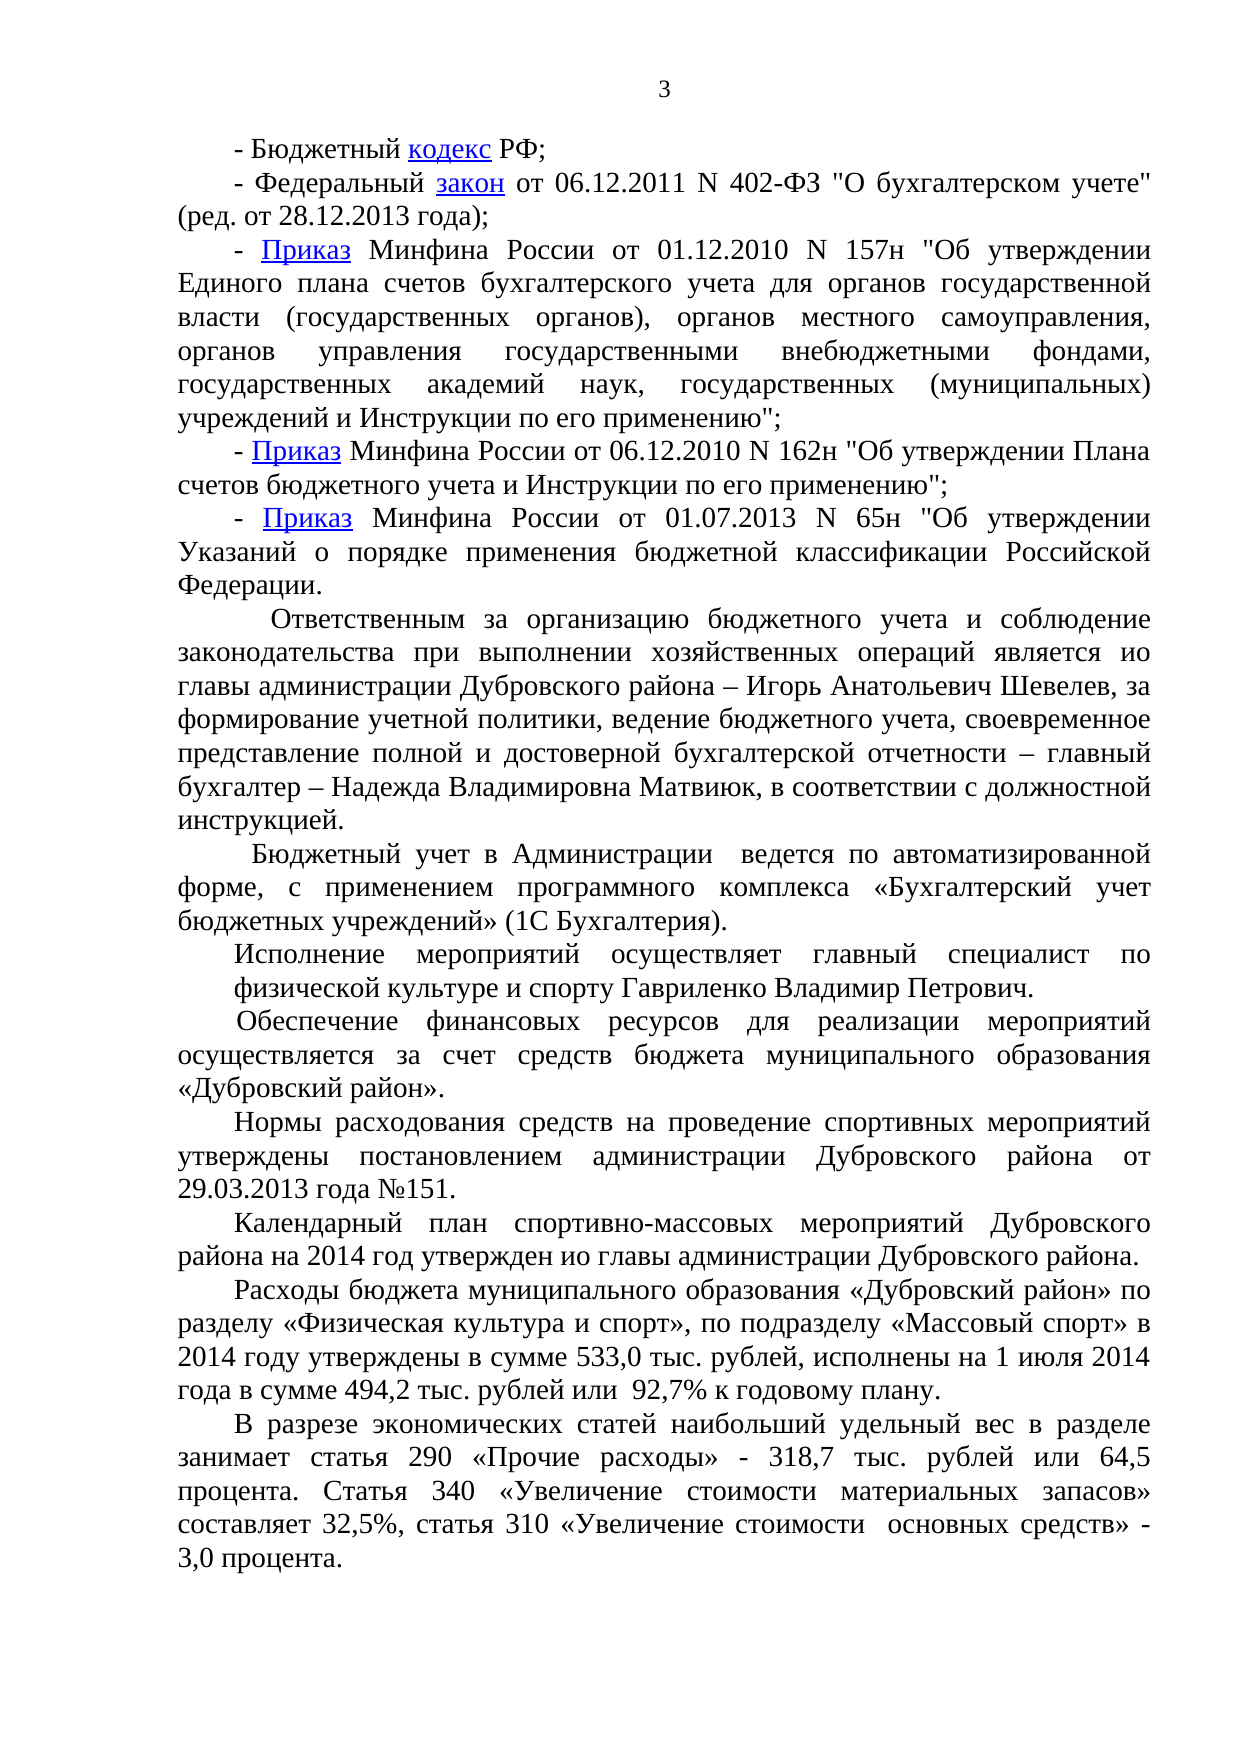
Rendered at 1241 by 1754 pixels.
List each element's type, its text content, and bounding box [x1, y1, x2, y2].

text Расходы бюджета муниципального образования «Дубровский район» по разделу «Физическая культура и спорт», по подразделу «Массовый спорт» в 2014 году утверждены в сумме 533,0 тыс. рублей, исполнены на 1 июля 2014 года в сумме 494,2 тыс. рублей или 92,7% к годовому плану. [177, 1272, 1152, 1406]
text - Федеральный закон от 06.12.2011 N 402-ФЗ "О бухгалтерском учете" (ред. от 28.12.2013 года); [177, 165, 1152, 232]
text В разрезе экономических статей наибольший удельный вес в разделе занимает статья 290 «Прочие расходы» - 318,7 тыс. рублей или 64,5 процента. Статья 340 «Увеличение стоимости материальных запасов» составляет 32,5%, статья 310 «Увеличение стоимости основных средств» - 3,0 процента. [177, 1406, 1152, 1574]
text - Бюджетный кодекс РФ; [177, 131, 1152, 165]
text Ответственным за организацию бюджетного учета и соблюдение законодательства при выполнении хозяйственных операций является ио главы администрации Дубровского района – Игорь Анатольевич Шевелев, за формирование учетной политики, ведение бюджетного учета, своевременное представление полной и достоверной бухгалтерской отчетности – главный бухгалтер – Надежда Владимировна Матвиюк, в соответствии с должностной инструкцией. [177, 601, 1152, 836]
text Бюджетный учет в Администрации ведется по автоматизированной форме, с применением программного комплекса «Бухгалтерский учет бюджетных учреждений» (1С Бухгалтерия). [177, 836, 1152, 936]
text - Приказ Минфина России от 01.07.2013 N 65н "Об утверждении Указаний о порядке применения бюджетной классификации Российской Федерации. [177, 500, 1152, 601]
text - Приказ Минфина России от 06.12.2010 N 162н "Об утверждении Плана счетов бюджетного учета и Инструкции по его применению"; [177, 433, 1152, 500]
text Нормы расходования средств на проведение спортивных мероприятий утверждены постановлением администрации Дубровского района от 29.03.2013 года №151. [177, 1104, 1152, 1205]
text - Приказ Минфина России от 01.12.2010 N 157н "Об утверждении Единого плана счетов бухгалтерского учета для органов государственной власти (государственных органов), органов местного самоуправления, органов управления государственными внебюджетными фондами, государственных академий наук, государственных (муниципальных) учреждений и Инструкции по его применению"; [177, 232, 1152, 433]
text Календарный план спортивно-массовых мероприятий Дубровского района на 2014 год утвержден ио главы администрации Дубровского района. [177, 1205, 1152, 1272]
text Обеспечение финансовых ресурсов для реализации мероприятий осуществляется за счет средств бюджета муниципального образования «Дубровский район». [177, 1003, 1152, 1104]
text Исполнение мероприятий осуществляет главный специалист по физической культуре и спорту Гавриленко Владимир Петрович. [233, 936, 1152, 1003]
